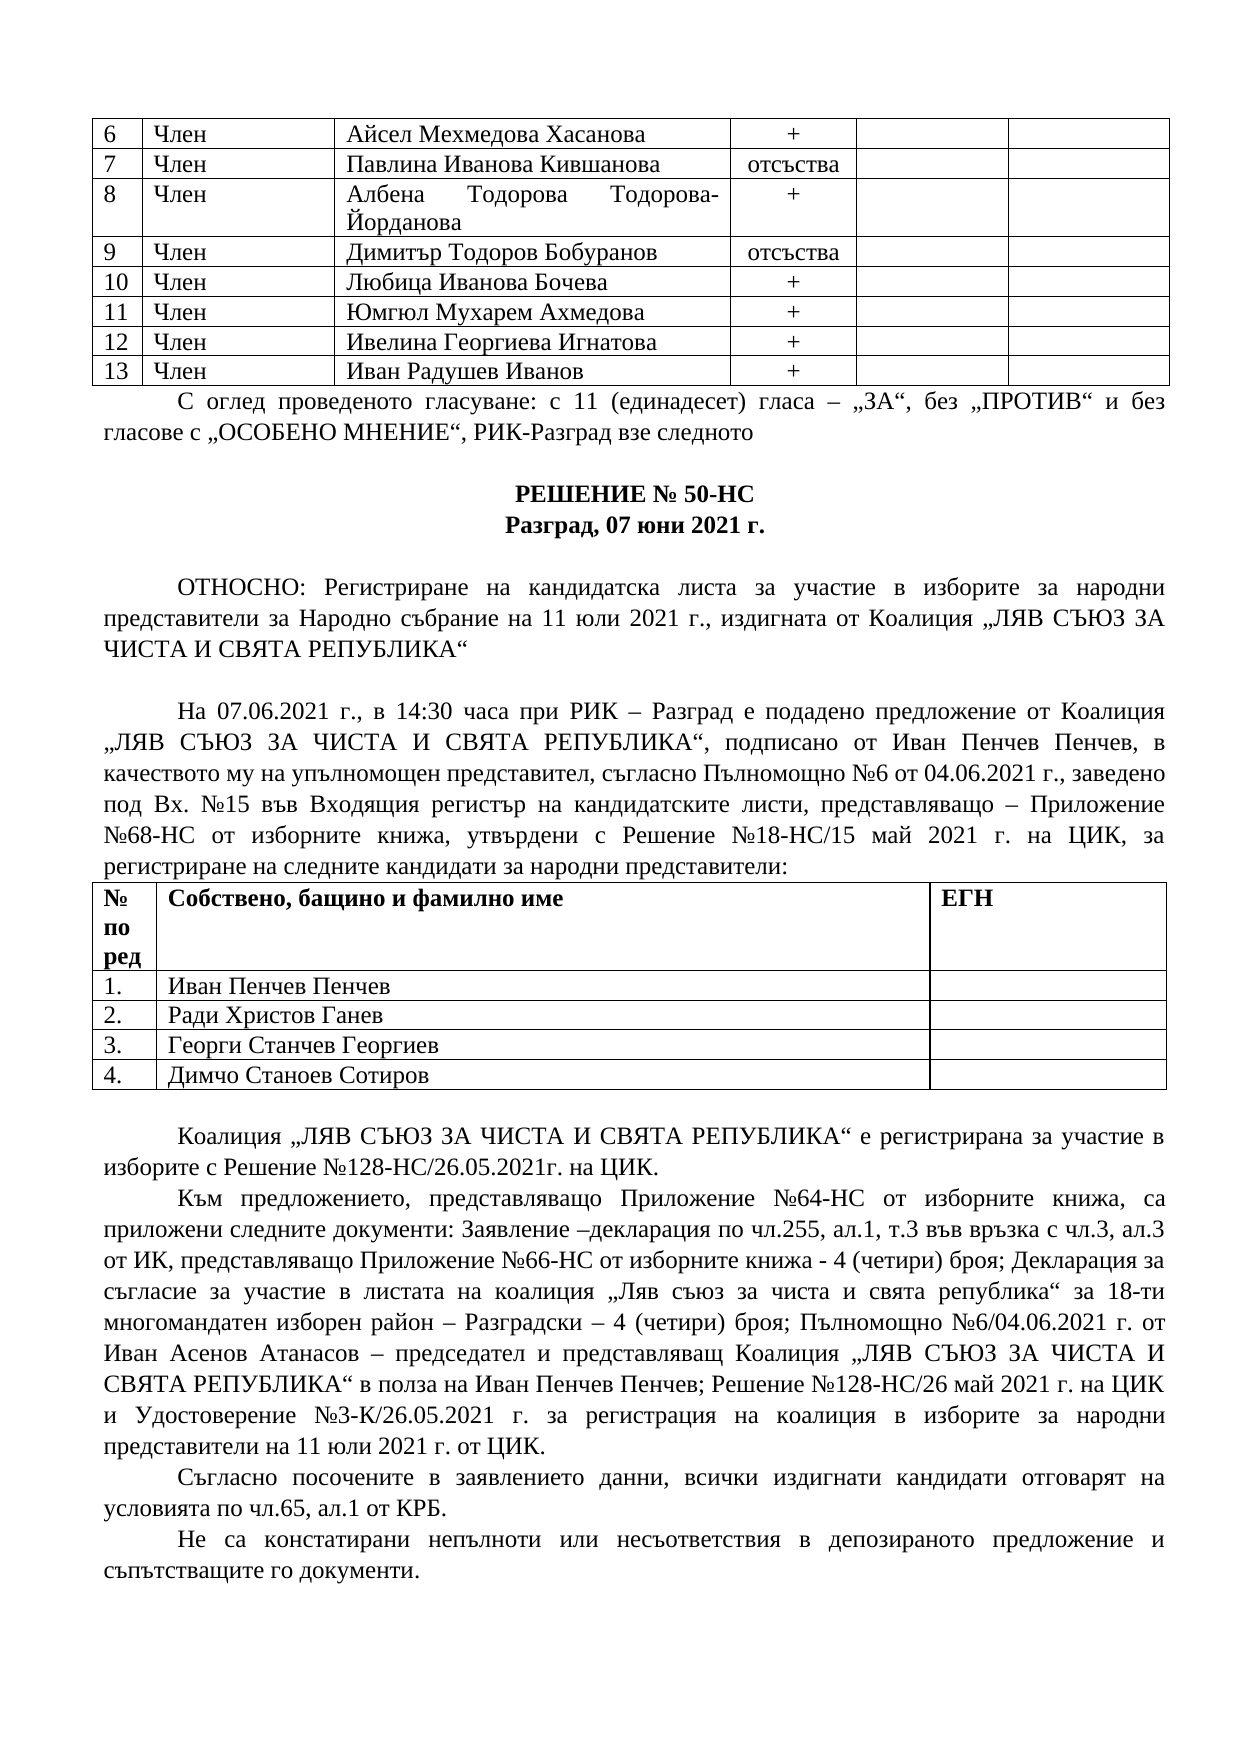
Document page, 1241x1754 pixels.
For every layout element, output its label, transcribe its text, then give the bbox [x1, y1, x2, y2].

table_cell [1009, 267, 1169, 296]
table_cell Член [143, 327, 334, 355]
table_cell [931, 1060, 1166, 1089]
table_cell 12 [93, 327, 142, 355]
table_cell Албена Тодорова Тодорова-Йорданова [335, 179, 730, 236]
table_cell + [731, 119, 856, 148]
table_cell Димчо Станоев Сотиров [157, 1060, 929, 1089]
table_cell [1009, 327, 1169, 355]
table_cell + [731, 356, 856, 385]
table_cell Любица Иванова Бочева [335, 267, 730, 296]
table_cell + [731, 179, 856, 236]
table_cell [1009, 237, 1169, 266]
table_cell Член [143, 267, 334, 296]
table_cell Ивелина Георгиева Игнатова [335, 327, 730, 355]
text РЕШЕНИЕ № 50-НС [103, 479, 1166, 507]
table_cell 7 [93, 149, 142, 178]
table_cell 13 [93, 356, 142, 385]
text Не са констатирани непълноти или несъответствия в депозираното предложение и съпътстващите го документи. [103, 1524, 1166, 1584]
table_cell 6 [93, 119, 142, 148]
table_cell Иван Пенчев Пенчев [157, 971, 929, 999]
text С оглед проведеното гласуване: с 11 (единадесет) гласа – „ЗА“, без „ПРОТИВ“ и без гласове с „ОСОБЕНО МНЕНИЕ“, РИК-Разград взе следното [103, 386, 1166, 446]
table_cell [857, 356, 1008, 385]
text Съгласно посочените в заявлението данни, всички издигнати кандидати отговарят на условията по чл.65, ал.1 от КРБ. [103, 1462, 1166, 1522]
table_cell Айсел Мехмедова Хасанова [335, 119, 730, 148]
table_cell отсъства [731, 149, 856, 178]
table_cell [1009, 119, 1169, 148]
table_cell Георги Станчев Георгиев [157, 1030, 929, 1059]
table_cell [1009, 297, 1169, 326]
table_cell + [731, 297, 856, 326]
table_cell Димитър Тодоров Бобуранов [335, 237, 730, 266]
table_cell [931, 1030, 1166, 1059]
table_cell Иван Радушев Иванов [335, 356, 730, 385]
table_header Собствено, бащино и фамилно име [157, 883, 929, 970]
table_cell Член [143, 179, 334, 236]
table_cell [1009, 179, 1169, 236]
table_cell Павлина Иванова Кившанова [335, 149, 730, 178]
table_cell [1009, 149, 1169, 178]
text Към предложението, представляващо Приложение №64-НС от изборните книжа, са приложени следните документи: Заявление –декларация по чл.255, ал.1, т.3 във връзка с чл.3, ал.3 от ИК, представляващо Приложение №66-НС от изборните книжа - 4 (четири) броя; Декларация за съгласие за участие в листата на коалиция „Ляв съюз за чиста и свята република“ за 18-ти многомандатен изборен район – Разградски – 4 (четири) броя; Пълномощно №6/04.06.2021 г. от Иван Асенов Атанасов – председател и представляващ Коалиция „ЛЯВ СЪЮЗ ЗА ЧИСТА И СВЯТА РЕПУБЛИКА“ в полза на Иван Пенчев Пенчев; Решение №128-НС/26 май 2021 г. на ЦИК и Удостоверение №3-К/26.05.2021 г. за регистрация на коалиция в изборите за народни представители на 11 юли 2021 г. от ЦИК. [103, 1183, 1166, 1460]
table_cell Член [143, 297, 334, 326]
table_cell 2. [93, 1001, 156, 1029]
table_cell [857, 237, 1008, 266]
table_cell 8 [93, 179, 142, 236]
table_cell Ради Христов Ганев [157, 1001, 929, 1029]
table_cell 4. [93, 1060, 156, 1089]
table_cell [931, 971, 1166, 999]
table_cell [857, 119, 1008, 148]
table_cell Член [143, 149, 334, 178]
text Разград, 07 юни 2021 г. [103, 510, 1166, 538]
table_cell [1009, 356, 1169, 385]
table_cell отсъства [731, 237, 856, 266]
table_cell [857, 179, 1008, 236]
table_cell 3. [93, 1030, 156, 1059]
table_cell 9 [93, 237, 142, 266]
table_cell Член [143, 356, 334, 385]
text ОТНОСНО: Регистриране на кандидатска листа за участие в изборите за народни представители за Народно събрание на 11 юли 2021 г., издигната от Коалиция „ЛЯВ СЪЮЗ ЗА ЧИСТА И СВЯТА РЕПУБЛИКА“ [103, 572, 1166, 663]
table_header ЕГН [931, 883, 1166, 970]
table_cell Член [143, 237, 334, 266]
table_cell [857, 149, 1008, 178]
table_cell [857, 267, 1008, 296]
table_cell + [731, 327, 856, 355]
table_cell 1. [93, 971, 156, 999]
table_cell [931, 1001, 1166, 1029]
table_cell + [731, 267, 856, 296]
table_cell [857, 327, 1008, 355]
table_cell [857, 297, 1008, 326]
table_cell Юмгюл Мухарем Ахмедова [335, 297, 730, 326]
table_cell 10 [93, 267, 142, 296]
table_header № по ред [93, 883, 156, 970]
table_cell Член [143, 119, 334, 148]
text На 07.06.2021 г., в 14:30 часа при РИК – Разград е подадено предложение от Коалиция „ЛЯВ СЪЮЗ ЗА ЧИСТА И СВЯТА РЕПУБЛИКА“, подписано от Иван Пенчев Пенчев, в качеството му на упълномощен представител, съгласно Пълномощно №6 от 04.06.2021 г., заведено под Вх. №15 във Входящия регистър на кандидатските листи, представляващо – Приложение №68-НС от изборните книжа, утвърдени с Решение №18-НС/15 май 2021 г. на ЦИК, за регистриране на следните кандидати за народни представители: [103, 696, 1166, 880]
table_cell 11 [93, 297, 142, 326]
text Коалиция „ЛЯВ СЪЮЗ ЗА ЧИСТА И СВЯТА РЕПУБЛИКА“ е регистрирана за участие в изборите с Решение №128-НС/26.05.2021г. на ЦИК. [103, 1121, 1166, 1181]
